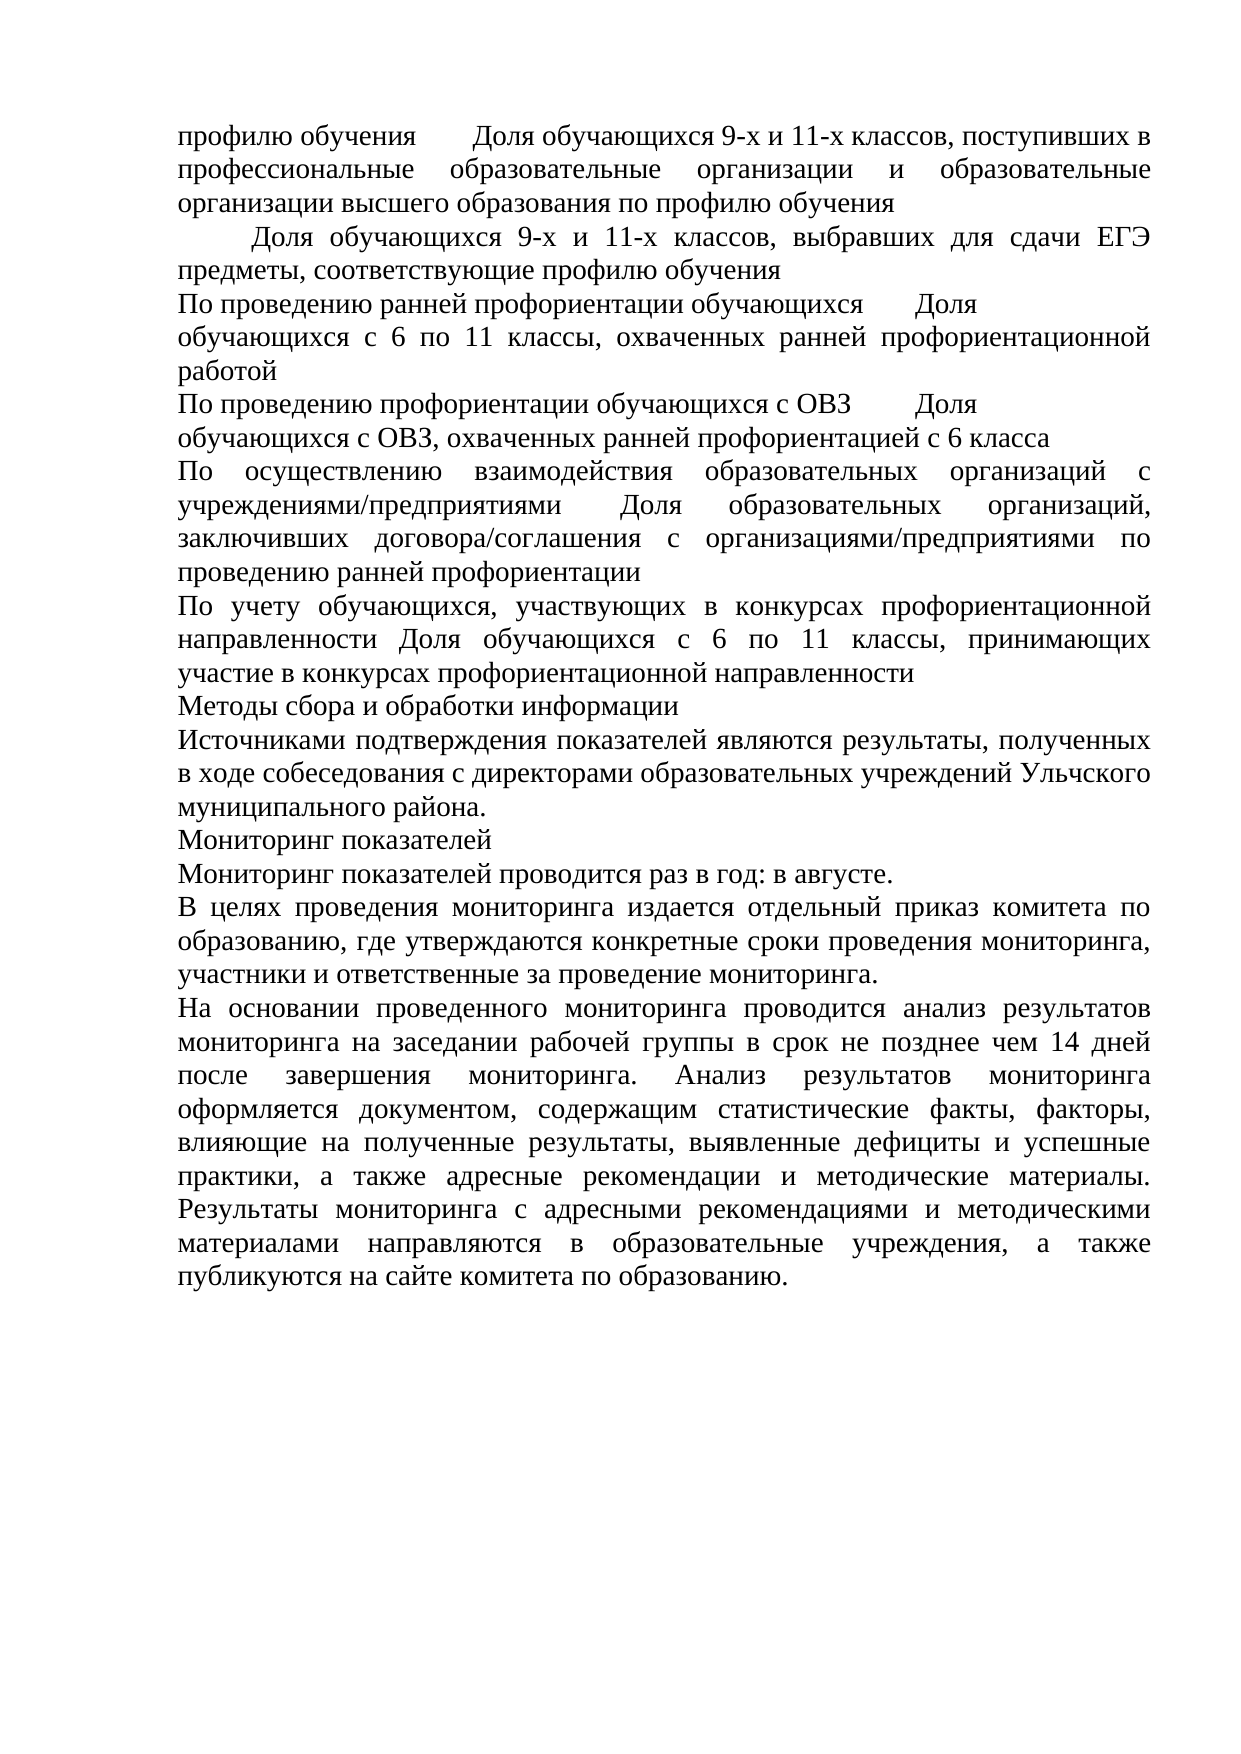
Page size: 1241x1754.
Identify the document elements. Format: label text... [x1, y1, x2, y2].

text По проведению профориентации обучающихся с ОВЗ Доля обучающихся с ОВЗ, охваченных ранней профориентацией с 6 класса [177, 386, 1152, 453]
text Источниками подтверждения показателей являются результаты, полученных в ходе собеседования с директорами образовательных учреждений Ульчского муниципального района. [177, 722, 1152, 822]
text По учету обучающихся, участвующих в конкурсах профориентационной направленности Доля обучающихся с 6 по 11 классы, принимающих участие в конкурсах профориентационной направленности [177, 588, 1152, 688]
text Методы сбора и обработки информации [177, 688, 1152, 722]
text По осуществлению взаимодействия образовательных организаций с учреждениями/предприятиями Доля образовательных организаций, заключивших договора/соглашения с организациями/предприятиями по проведению ранней профориентации [177, 453, 1152, 588]
text В целях проведения мониторинга издается отдельный приказ комитета по образованию, где утверждаются конкретные сроки проведения мониторинга, участники и ответственные за проведение мониторинга. [177, 889, 1152, 990]
text По проведению ранней профориентации обучающихся Доля обучающихся с 6 по 11 классы, охваченных ранней профориентационной работой [177, 286, 1152, 386]
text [177, 118, 1152, 219]
text Мониторинг показателей проводится раз в год: в августе. [177, 856, 1152, 889]
text Мониторинг показателей [177, 822, 1152, 856]
text Доля обучающихся 9-х и 11-х классов, выбравших для сдачи ЕГЭ предметы, соответствующие профилю обучения [177, 219, 1152, 286]
text На основании проведенного мониторинга проводится анализ результатов мониторинга на заседании рабочей группы в срок не позднее чем 14 дней после завершения мониторинга. Анализ результатов мониторинга оформляется документом, содержащим статистические факты, факторы, влияющие на полученные результаты, выявленные дефициты и успешные практики, а также адресные рекомендации и методические материалы. Результаты мониторинга с адресными рекомендациями и методическими материалами направляются в образовательные учреждения, а также публикуются на сайте комитета по образованию. [177, 990, 1152, 1292]
